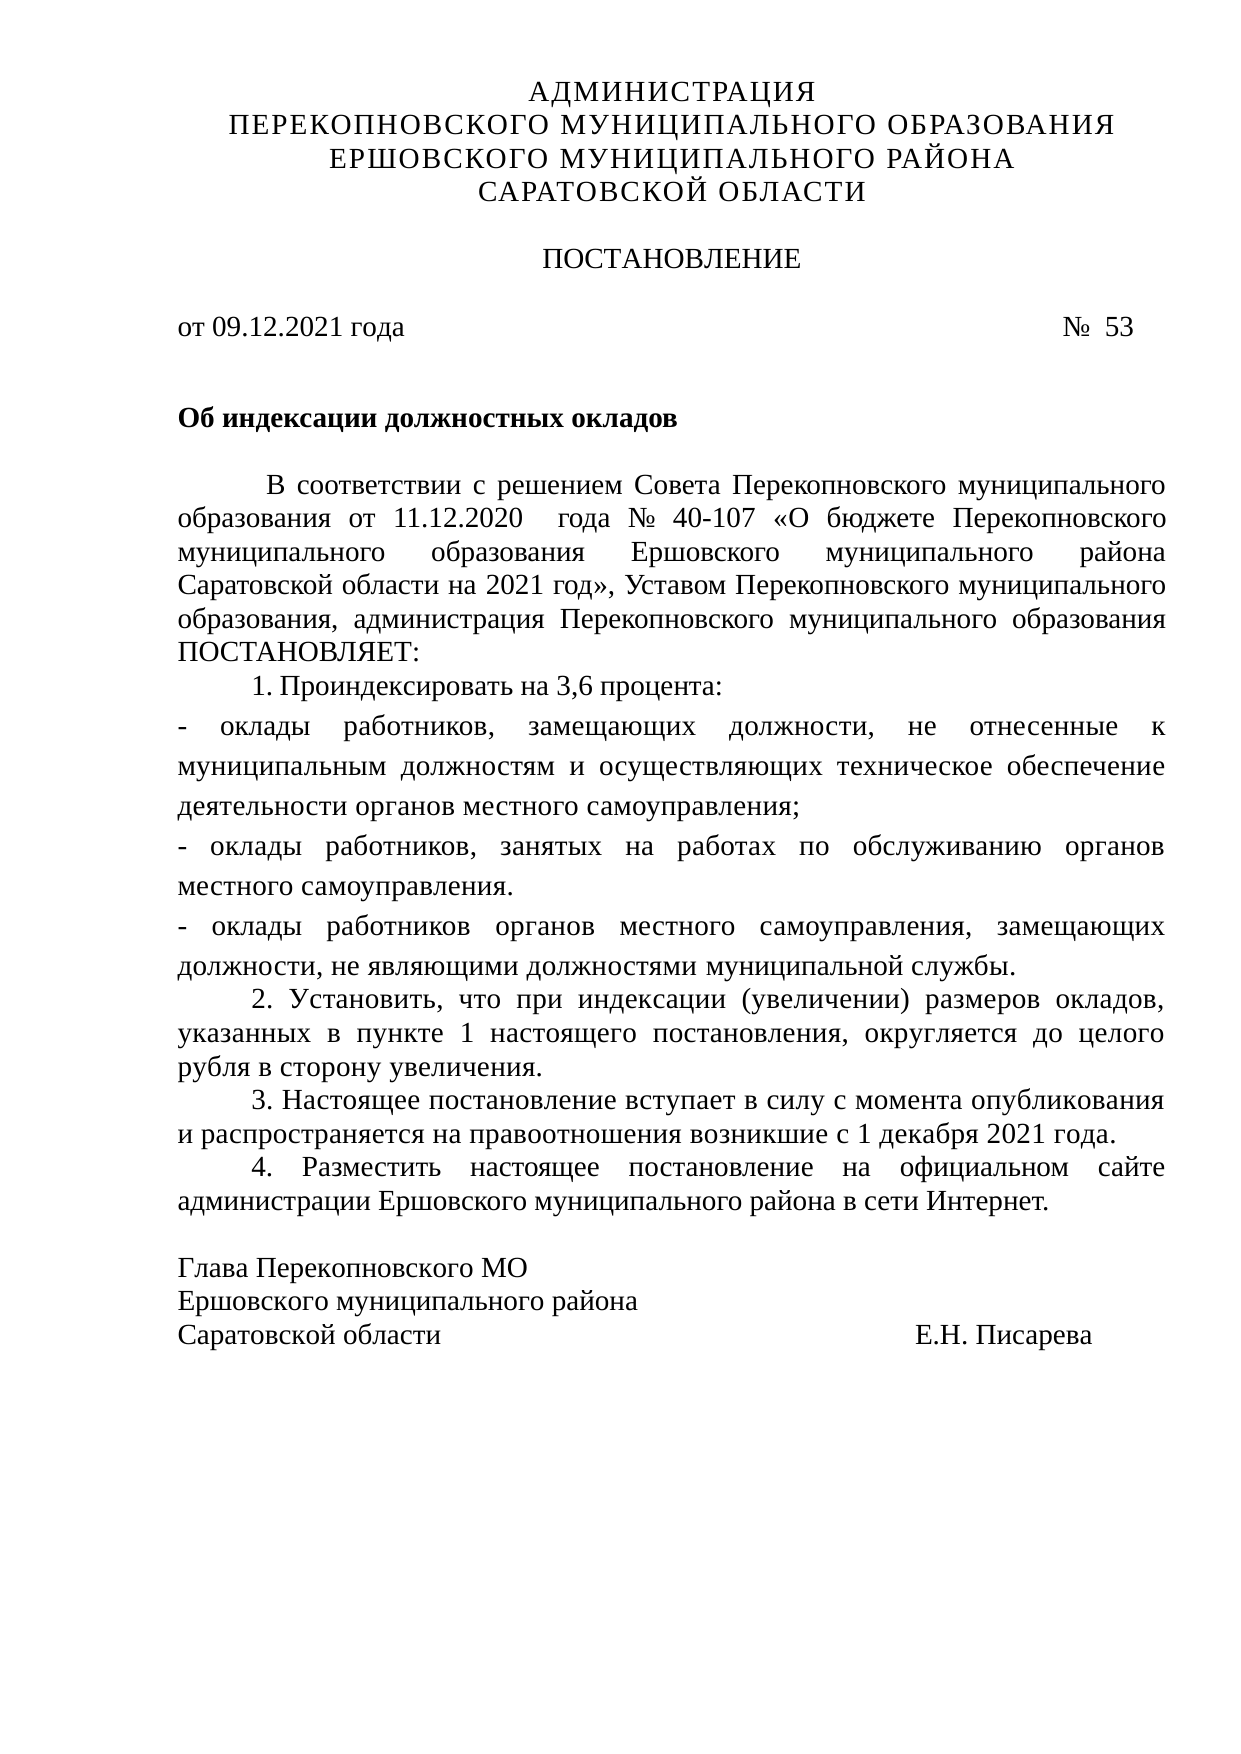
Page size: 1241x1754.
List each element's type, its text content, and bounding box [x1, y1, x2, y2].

text 3. Настоящее постановление вступает в силу с момента опубликования и распространяется на правоотношения возникшие с 1 декабря 2021 года. [177, 1082, 1167, 1149]
text от 09.12.2021 года № 53 [177, 309, 1167, 342]
text - оклады работников, занятых на работах по обслуживанию органов местного самоуправления. [177, 822, 1167, 902]
text Саратовской области Е.Н. Писарева [177, 1317, 1167, 1351]
text - оклады работников, замещающих должности, не отнесенные к муниципальным должностям и осуществляющих техническое обеспечение деятельности органов местного самоуправления; [177, 702, 1167, 822]
text - оклады работников органов местного самоуправления, замещающих должности, не являющими должностями муниципальной службы. [177, 902, 1167, 982]
text 2. Установить, что при индексации (увеличении) размеров окладов, указанных в пункте 1 настоящего постановления, округляется до целого рубля в сторону увеличения. [177, 982, 1167, 1082]
text 1. Проиндексировать на 3,6 процента: [177, 668, 1167, 702]
text ЕРШОВСКОГО МУНИЦИПАЛЬНОГО РАЙОНА [177, 141, 1167, 174]
text Ершовского муниципального района [177, 1283, 1167, 1317]
text Глава Перекопновского МО [177, 1250, 1167, 1283]
text В соответствии с решением Совета Перекопновского муниципального образования от 11.12.2020 года № 40-107 «О бюджете Перекопновского муниципального образования Ершовского муниципального района Саратовской области на 2021 год», Уставом Перекопновского муниципального образования, администрация Перекопновского муниципального образования ПОСТАНОВЛЯЕТ: [177, 467, 1167, 668]
text САРАТОВСКОЙ ОБЛАСТИ [177, 174, 1167, 208]
text 4. Разместить настоящее постановление на официальном сайте администрации Ершовского муниципального района в сети Интернет. [177, 1149, 1167, 1216]
text ПЕРЕКОПНОВСКОГО МУНИЦИПАЛЬНОГО ОБРАЗОВАНИЯ [177, 107, 1167, 141]
text ПОСТАНОВЛЕНИЕ [177, 242, 1167, 275]
text АДМИНИСТРАЦИЯ [177, 74, 1167, 107]
text Об индексации должностных окладов [177, 400, 1165, 433]
